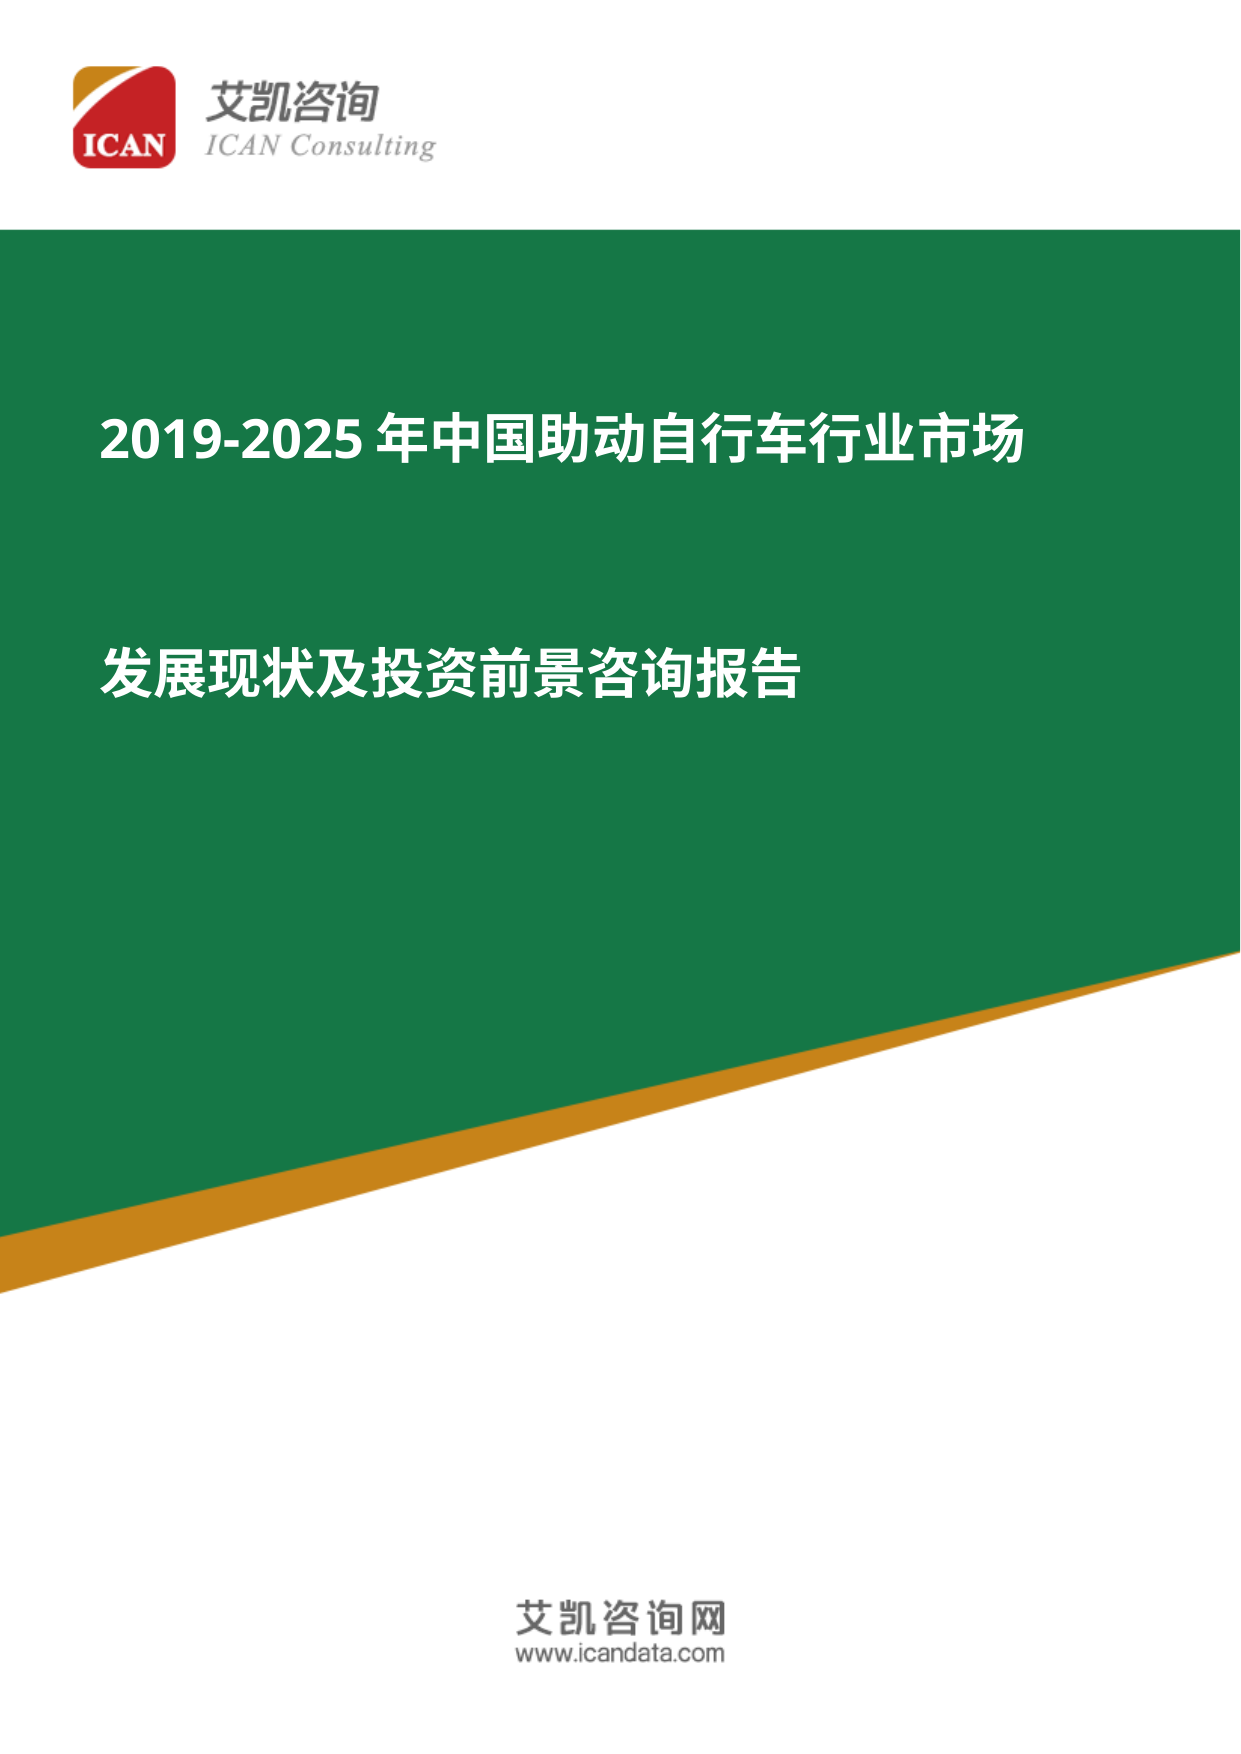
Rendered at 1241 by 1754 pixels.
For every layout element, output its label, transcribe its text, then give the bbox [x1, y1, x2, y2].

subtitle 2019-2025年中国助动自行车行业市场发展现状及投资前景咨询报告 [99, 386, 1053, 718]
picture [0, 5, 1241, 1754]
